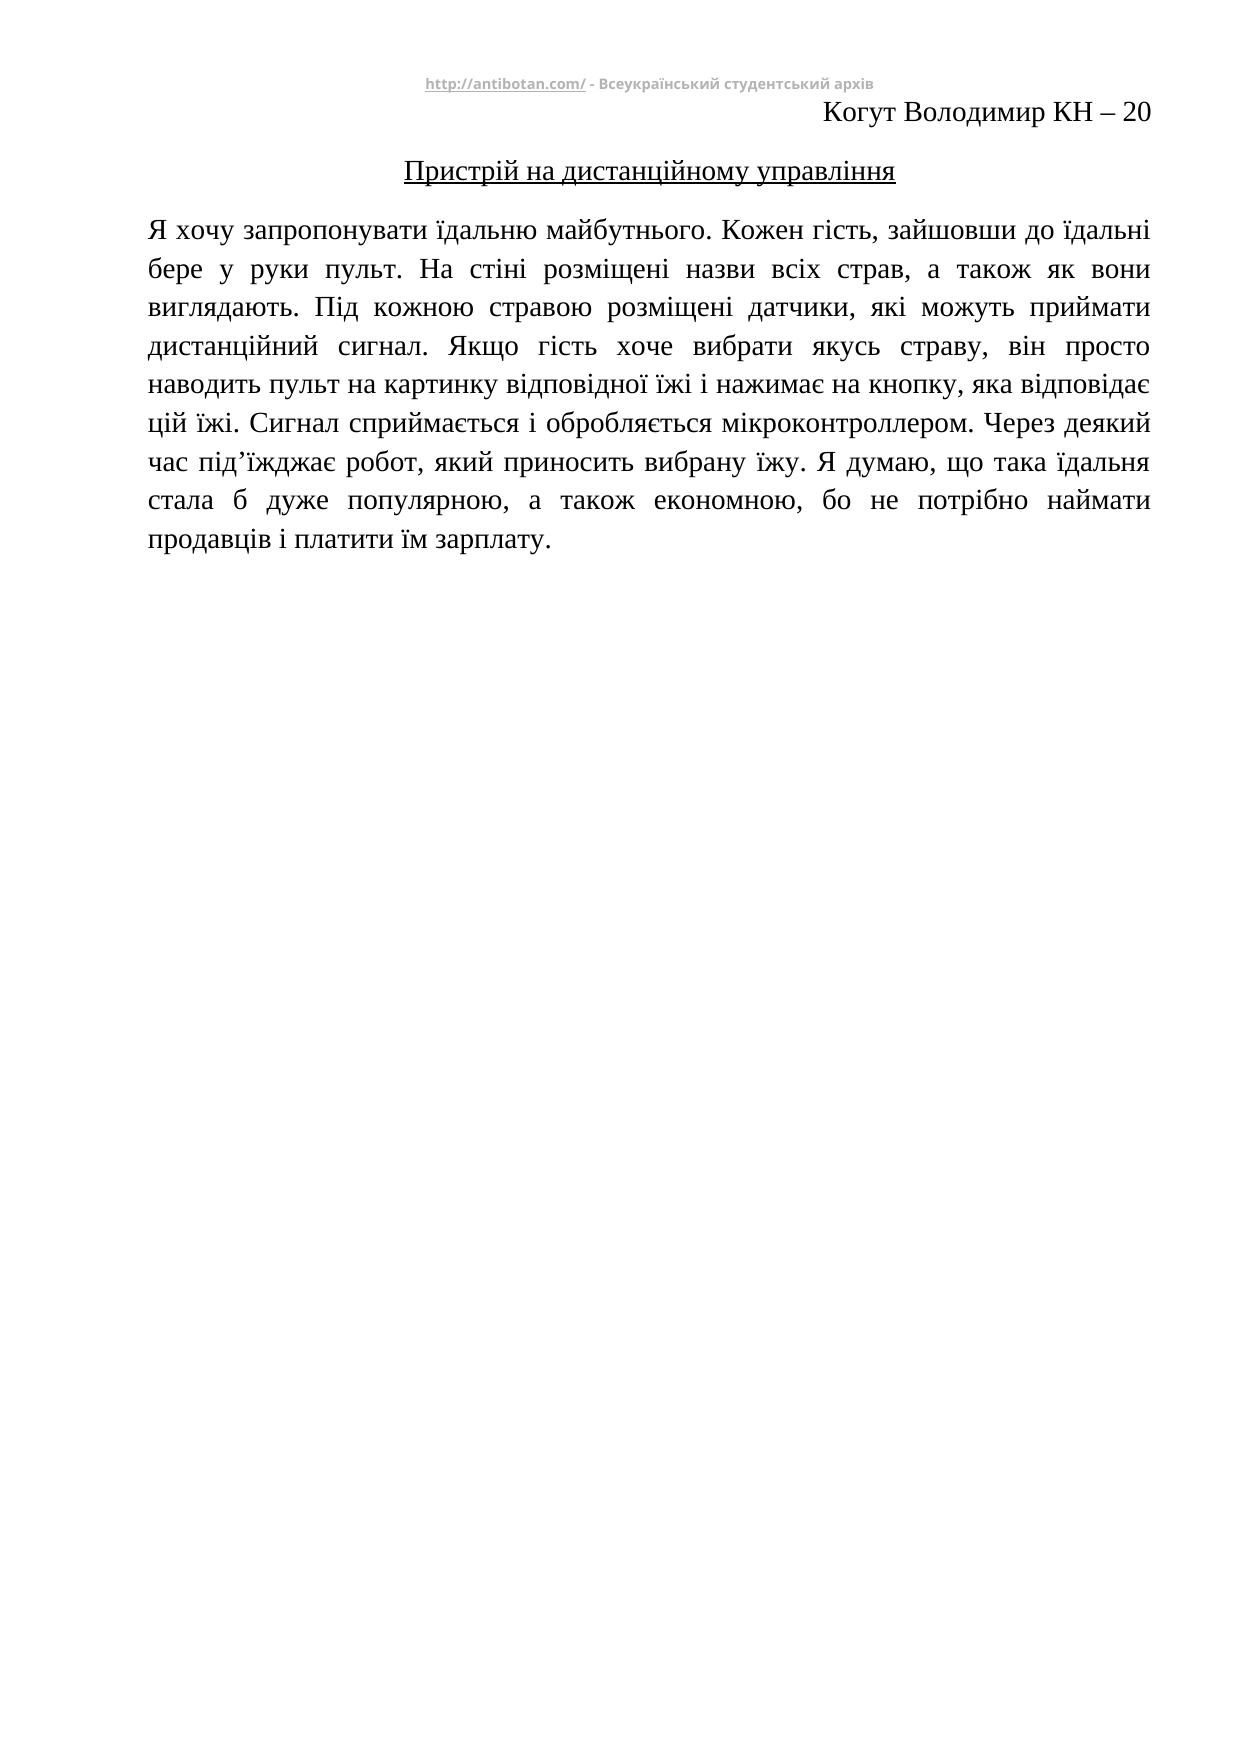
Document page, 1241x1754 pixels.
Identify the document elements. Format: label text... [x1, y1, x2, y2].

text Я хочу запропонувати їдальню майбутнього. Кожен гість, зайшовши до їдальні бере у руки пульт. На стіні розміщені назви всіх страв, а також як вони виглядають. Під кожною стравою розміщені датчики, які можуть приймати дистанційний сигнал. Якщо гість хоче вибрати якусь страву, він просто наводить пульт на картинку відповідної їжі і нажимає на кнопку, яка відповідає цій їжі. Сигнал сприймається і обробляється мікроконтроллером. Через деякий час під’їжджає робот, який приносить вибрану їжу. Я думаю, що така їдальня стала б дуже популярною, а також економною, бо не потрібно наймати продавців і платити їм зарплату. [148, 212, 1152, 554]
text Когут Володимир КН – 20 [148, 94, 1152, 127]
text Пристрій на дистанційному управління [148, 153, 1152, 187]
